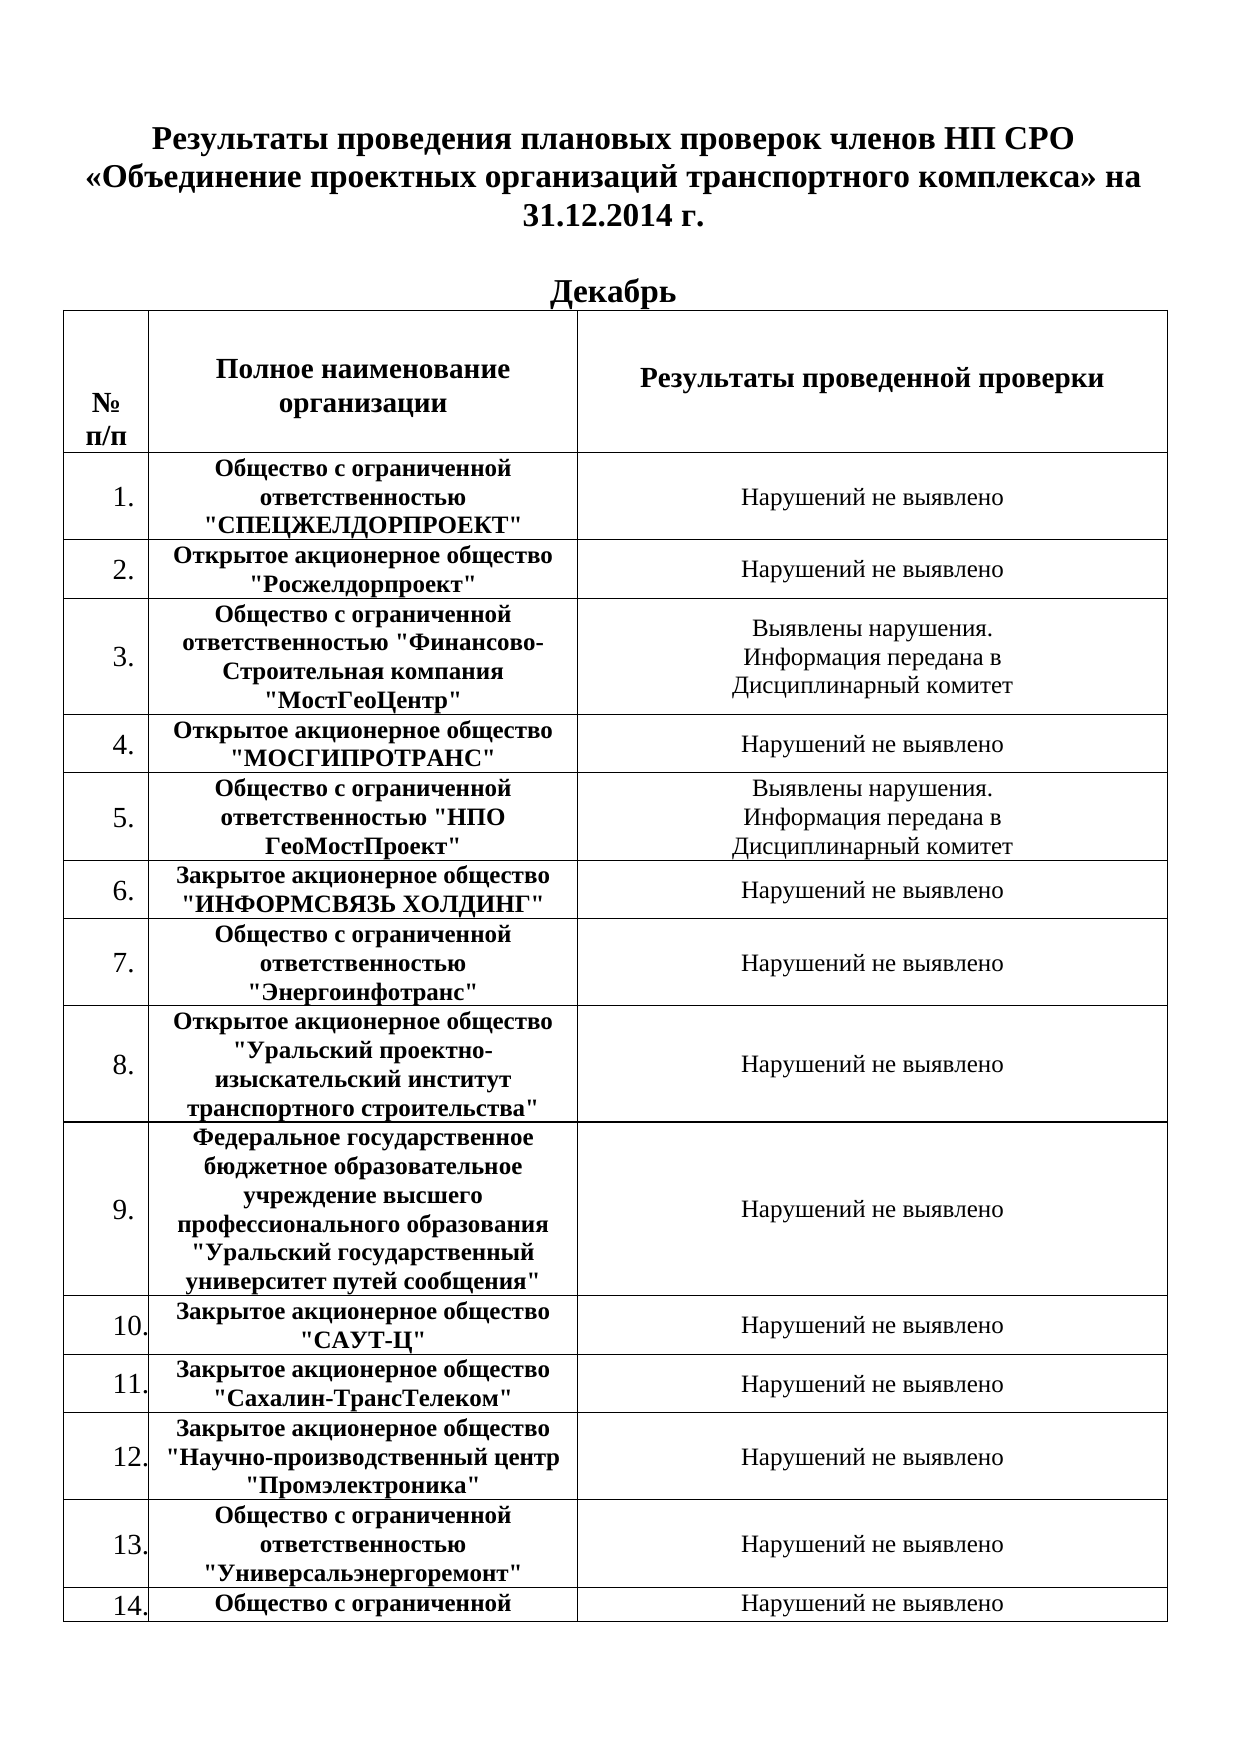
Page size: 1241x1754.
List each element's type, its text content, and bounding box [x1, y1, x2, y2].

table_cell Нарушений не выявлено [578, 1006, 1167, 1121]
table_cell Федеральное государственное бюджетное образовательное учреждение высшего профессионального образования "Уральский государственный университет путей сообщения" [149, 1123, 577, 1295]
table_cell Открытое акционерное общество "Уральский проектно-изыскательский институт транспортного строительства" [149, 1006, 577, 1121]
table_cell Закрытое акционерное общество "Научно-производственный центр "Промэлектроника" [149, 1413, 577, 1499]
table_cell [64, 773, 148, 859]
table_header Результаты проведенной проверки [578, 311, 1167, 452]
table_cell Открытое акционерное общество "МОСГИПРОТРАНС" [149, 715, 577, 772]
table_header Полное наименование организации [149, 311, 577, 452]
text Результаты проведения плановых проверок членов НП СРО «Объединение проектных организаций транспортного комплекса» на 31.12.2014 г. [75, 118, 1152, 233]
table_cell [64, 1500, 148, 1587]
table_cell [64, 715, 148, 772]
table_cell Закрытое акционерное общество "Сахалин-ТрансТелеком" [149, 1355, 577, 1412]
table_header № п/п [64, 311, 148, 452]
table_cell Общество с ограниченной ответственностью "НПО ГеоМостПроект" [149, 773, 577, 859]
table_cell Нарушений не выявлено [578, 453, 1167, 539]
table_cell Нарушений не выявлено [578, 919, 1167, 1005]
table_cell Нарушений не выявлено [578, 540, 1167, 598]
table_cell Выявлены нарушения. Информация передана в Дисциплинарный комитет [578, 599, 1167, 714]
table_cell [64, 1296, 148, 1353]
table_cell [64, 861, 148, 918]
table_cell Нарушений не выявлено [578, 1355, 1167, 1412]
table_cell Нарушений не выявлено [578, 715, 1167, 772]
table_cell [64, 599, 148, 714]
table_cell [64, 1123, 148, 1295]
table_cell Закрытое акционерное общество "ИНФОРМСВЯЗЬ ХОЛДИНГ" [149, 861, 577, 918]
table_cell Общество с ограниченной ответственностью "Финансово-Строительная компания "МостГеоЦентр" [149, 599, 577, 714]
table_cell [64, 1413, 148, 1499]
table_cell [149, 1588, 577, 1621]
table_cell Нарушений не выявлено [578, 1296, 1167, 1353]
table_cell Нарушений не выявлено [578, 1500, 1167, 1587]
table_cell Выявлены нарушения. Информация передана в Дисциплинарный комитет [578, 773, 1167, 859]
table_cell Нарушений не выявлено [578, 1123, 1167, 1295]
text Декабрь [75, 271, 1152, 310]
table_cell Общество с ограниченной ответственностью "СПЕЦЖЕЛДОРПРОЕКТ" [149, 453, 577, 539]
table_cell Общество с ограниченной ответственностью "Универсальэнергоремонт" [149, 1500, 577, 1587]
table_cell [64, 919, 148, 1005]
table_cell Закрытое акционерное общество "САУТ-Ц" [149, 1296, 577, 1353]
table_cell [64, 540, 148, 598]
table_cell Общество с ограниченной ответственностью "Энергоинфотранс" [149, 919, 577, 1005]
table_cell [64, 453, 148, 539]
table_cell [64, 1355, 148, 1412]
table_cell Нарушений не выявлено [578, 861, 1167, 918]
table_cell Нарушений не выявлено [578, 1413, 1167, 1499]
table_cell Открытое акционерное общество "Росжелдорпроект" [149, 540, 577, 598]
table_cell [64, 1006, 148, 1121]
table_cell [64, 1588, 148, 1621]
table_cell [578, 1588, 1167, 1621]
